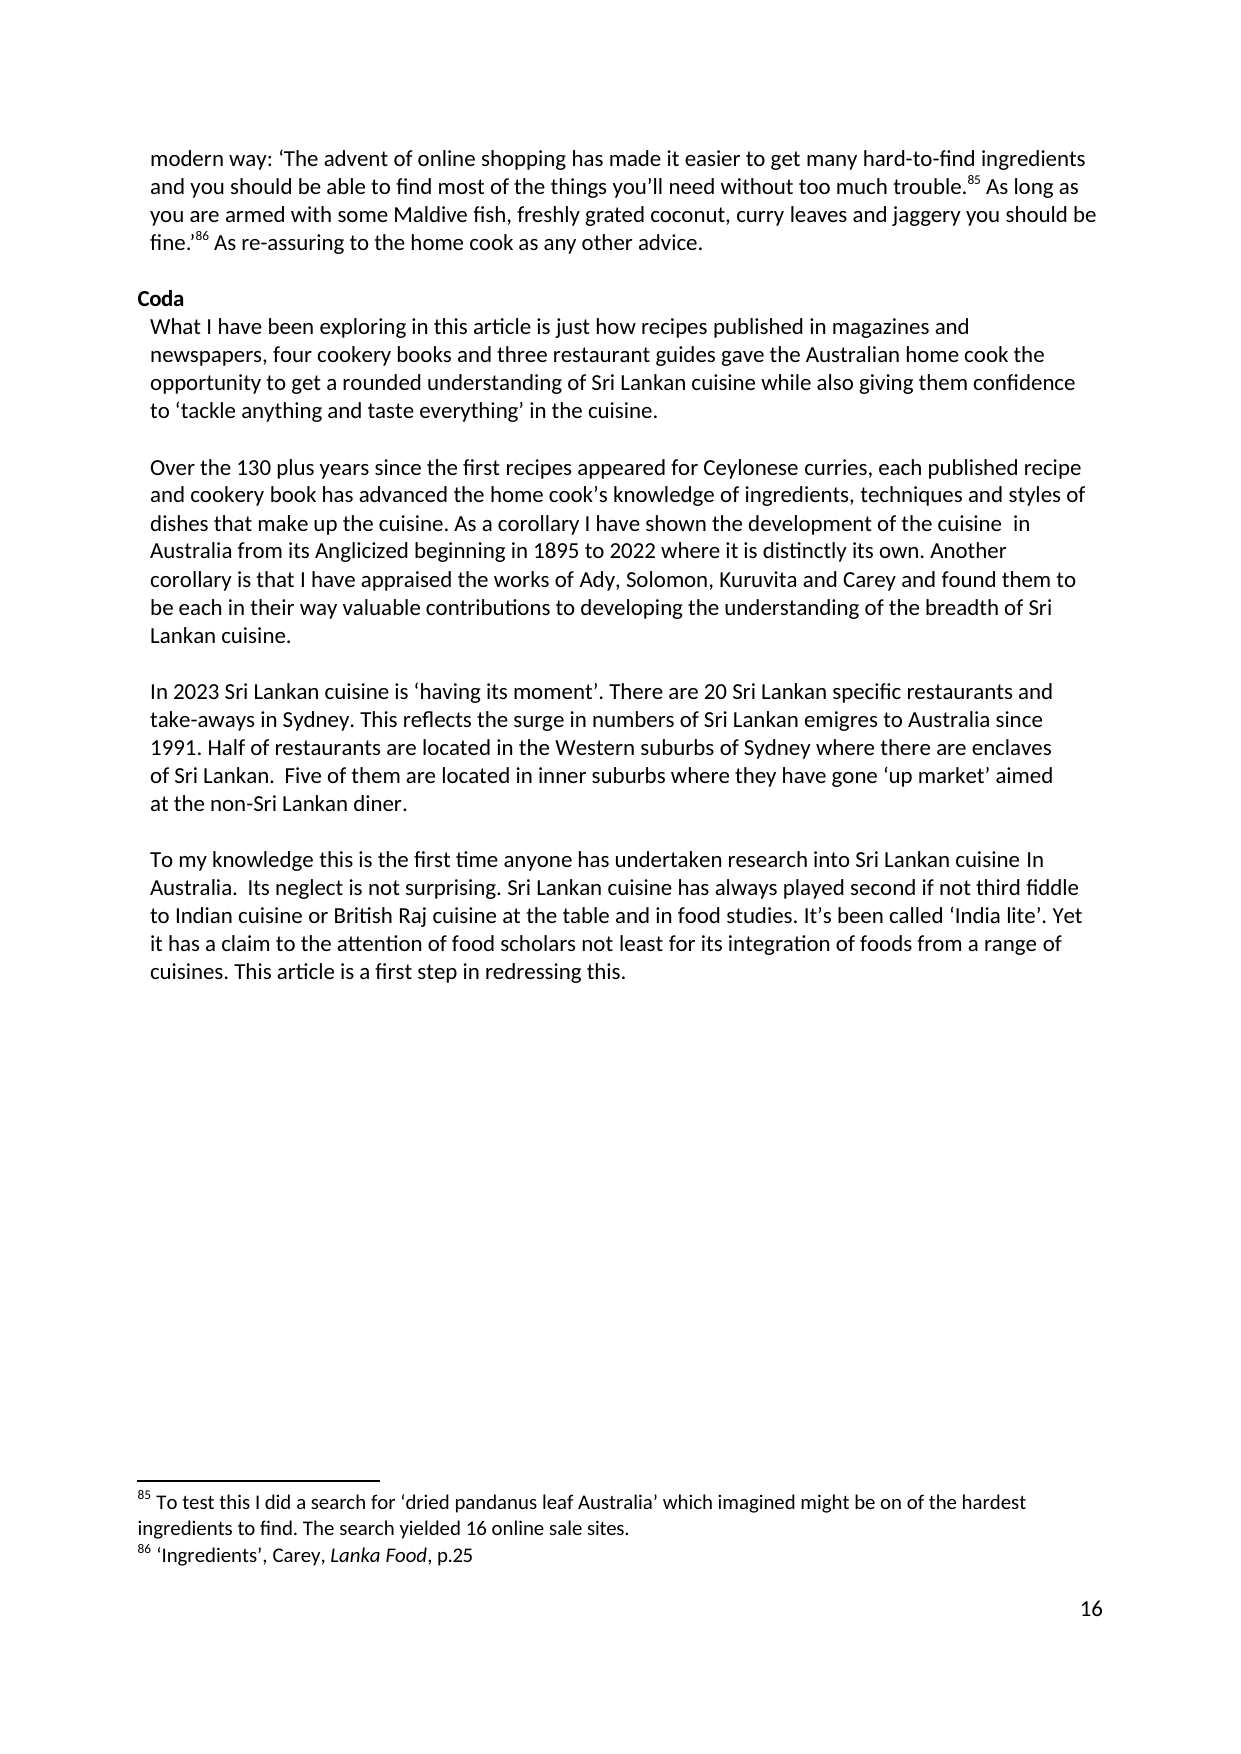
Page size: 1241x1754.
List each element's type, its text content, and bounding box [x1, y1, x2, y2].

text Coda [137, 284, 1103, 312]
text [150, 144, 1103, 256]
text Over the 130 plus years since the first recipes appeared for Ceylonese curries, each published recipe and cookery book has advanced the home cook’s knowledge of ingredients, techniques and styles of dishes that make up the cuisine. As a corollary I have shown the development of the cuisine in Australia from its Anglicized beginning in 1895 to 2022 where it is distinctly its own. Another corollary is that I have appraised the works of Ady, Solomon, Kuruvita and Carey and found them to be each in their way valuable contributions to developing the understanding of the breadth of Sri Lankan cuisine. [150, 453, 1087, 649]
text What I have been exploring in this article is just how recipes published in magazines and newspapers, four cookery books and three restaurant guides gave the Australian home cook the opportunity to get a rounded understanding of Sri Lankan cuisine while also giving them confidence to ‘tackle anything and taste everything’ in the cuisine. [150, 312, 1089, 424]
text In 2023 Sri Lankan cuisine is ‘having its moment’. There are 20 Sri Lankan specific restaurants and take-aways in Sydney. This reflects the surge in numbers of Sri Lankan emigres to Australia since 1991. Half of restaurants are located in the Western suburbs of Sydney where there are enclaves of Sri Lankan. Five of them are located in inner suburbs where they have gone ‘up market’ aimed at the non-Sri Lankan diner. [150, 677, 1069, 817]
text To my knowledge this is the first time anyone has undertaken research into Sri Lankan cuisine In Australia. Its neglect is not surprising. Sri Lankan cuisine has always played second if not third fiddle to Indian cuisine or British Raj cuisine at the table and in food studies. It’s been called ‘India lite’. Yet it has a claim to the attention of food scholars not least for its integration of foods from a range of cuisines. This article is a first step in redressing this. [150, 845, 1085, 985]
